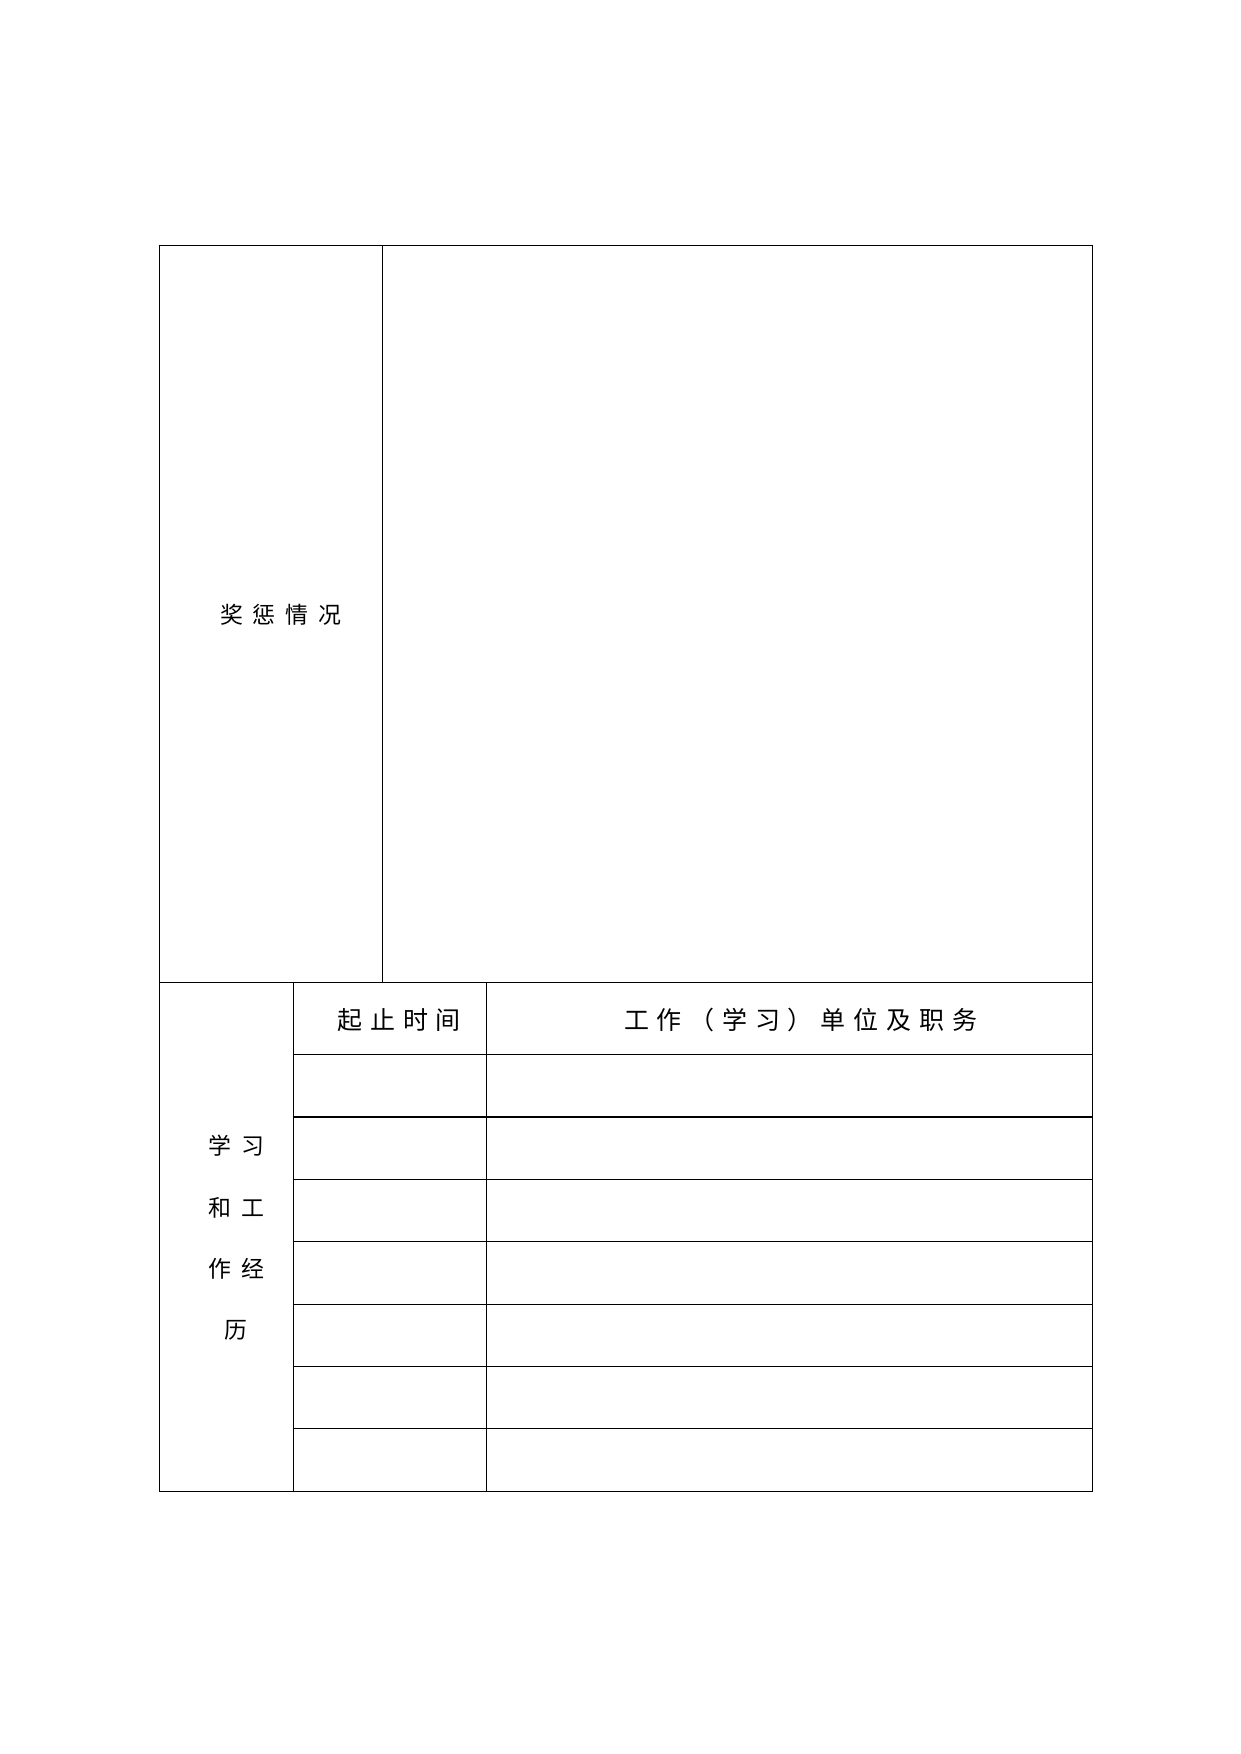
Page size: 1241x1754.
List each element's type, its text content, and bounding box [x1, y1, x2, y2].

table_cell [487, 1429, 497, 1491]
table_cell [475, 1180, 486, 1241]
table_cell [294, 1055, 305, 1116]
table_cell [487, 1118, 497, 1179]
table_cell [294, 1118, 305, 1179]
table_cell [475, 1305, 486, 1366]
table_cell [294, 1305, 305, 1366]
table_cell [475, 1242, 486, 1303]
table_cell 起止时间 [294, 983, 486, 1054]
table_cell 奖惩情况 [160, 246, 382, 982]
table_cell [475, 1367, 486, 1428]
table_cell [383, 246, 394, 982]
table_cell [475, 1429, 486, 1491]
table_cell [487, 1367, 497, 1428]
table_cell [1081, 1367, 1092, 1428]
table_cell 学习和工作经历 [160, 983, 293, 1491]
table_cell [294, 1367, 305, 1428]
table_cell [1081, 1118, 1092, 1179]
table_cell [475, 1055, 486, 1116]
table_cell [487, 1305, 497, 1366]
table_cell [1081, 1180, 1092, 1241]
table_cell [1081, 1305, 1092, 1366]
table_cell [487, 1055, 497, 1116]
table_cell [294, 1242, 305, 1303]
table_cell 工作（学习）单位及职务 [487, 983, 1092, 1054]
table_cell [1081, 1242, 1092, 1303]
table_cell [1081, 246, 1092, 982]
table_cell [1081, 1429, 1092, 1491]
table_cell [487, 1180, 497, 1241]
table_cell [475, 1118, 486, 1179]
table_cell [1081, 1055, 1092, 1116]
table_cell [294, 1429, 305, 1491]
table_cell [487, 1242, 497, 1303]
table_cell [294, 1180, 305, 1241]
